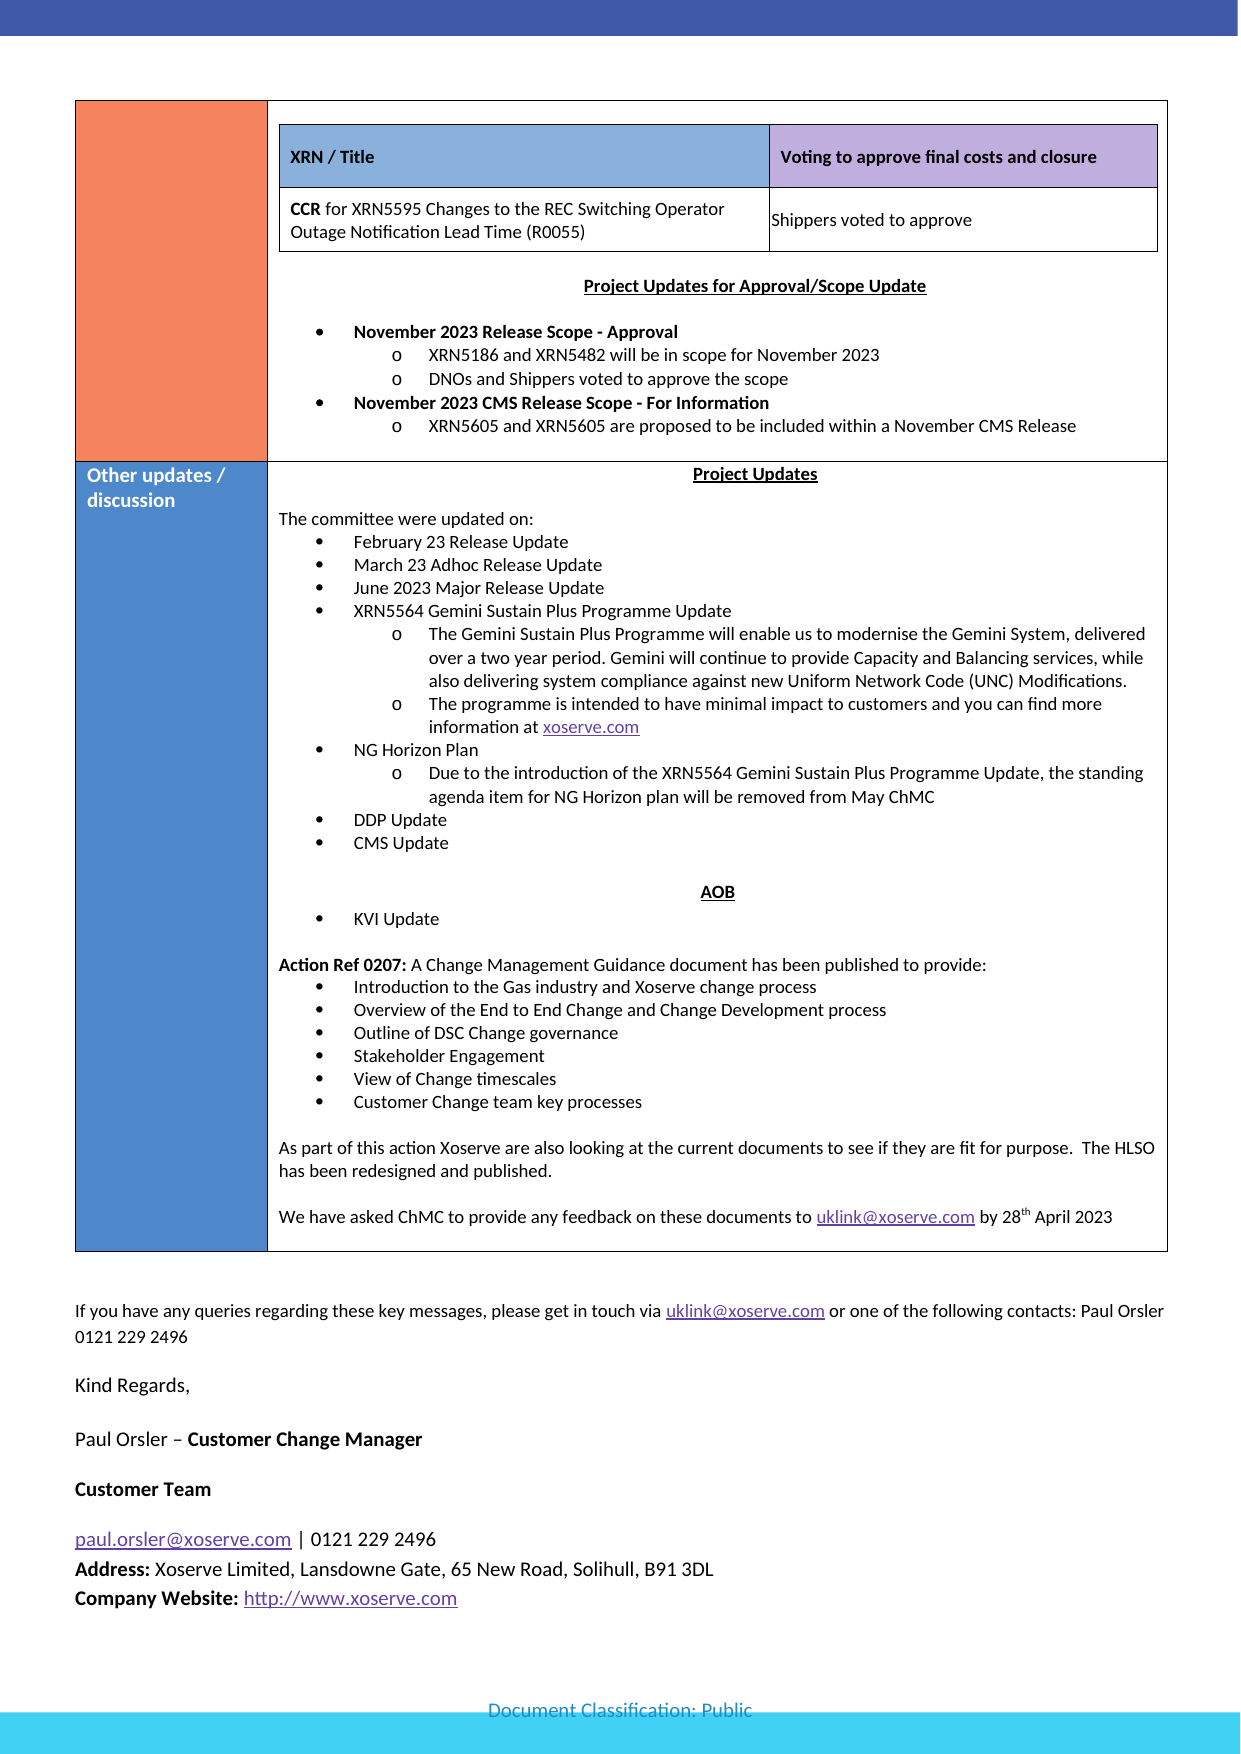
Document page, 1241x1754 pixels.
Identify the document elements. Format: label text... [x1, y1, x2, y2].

table_cell Project Updates The committee were updated on: February 23 Release Update March 23 Adhoc Release Update June 2023 Major Release Update XRN5564 Gemini Sustain Plus Programme Update The Gemini Sustain Plus Programme will enable us to modernise the Gemini System, delivered over a two year period. Gemini will continue to provide Capacity and Balancing services, while also delivering system compliance against new Uniform Network Code (UNC) Modifications. The programme is intended to have minimal impact to customers and you can find more information at xoserve.com NG Horizon Plan Due to the introduction of the XRN5564 Gemini Sustain Plus Programme Update, the standing agenda item for NG Horizon plan will be removed from May ChMC DDP Update CMS Update AOB KVI Update Action Ref 0207: A Change Management Guidance document has been published to provide: Introduction to the Gas industry and Xoserve change process Overview of the End to End Change and Change Development process Outline of DSC Change governance Stakeholder Engagement View of Change timescales Customer Change team key processes As part of this action Xoserve are also looking at the current documents to see if they are fit for purpose. The HLSO has been redesigned and published. We have asked ChMC to provide any feedback on these documents to uklink@xoserve.com by 28th April 2023 [268, 462, 1167, 1251]
text paul.orsler@xoserve.com | 0121 229 2496 [75, 1527, 1165, 1552]
text Paul Orsler – Customer Change Manager [75, 1427, 1165, 1452]
text If you have any queries regarding these key messages, please get in touch via uklink@xoserve.com or one of the following contacts: Paul Orsler 0121 229 2496 [75, 1299, 1165, 1348]
table_cell Other updates / discussion [76, 462, 267, 1251]
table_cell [268, 101, 1167, 461]
text Customer Team [75, 1477, 1165, 1502]
text Kind Regards, [75, 1372, 1165, 1398]
text Address: Xoserve Limited, Lansdowne Gate, 65 New Road, Solihull, B91 3DL [75, 1556, 1165, 1581]
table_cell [76, 101, 267, 461]
text Company Website: http://www.xoserve.com [75, 1585, 1165, 1610]
